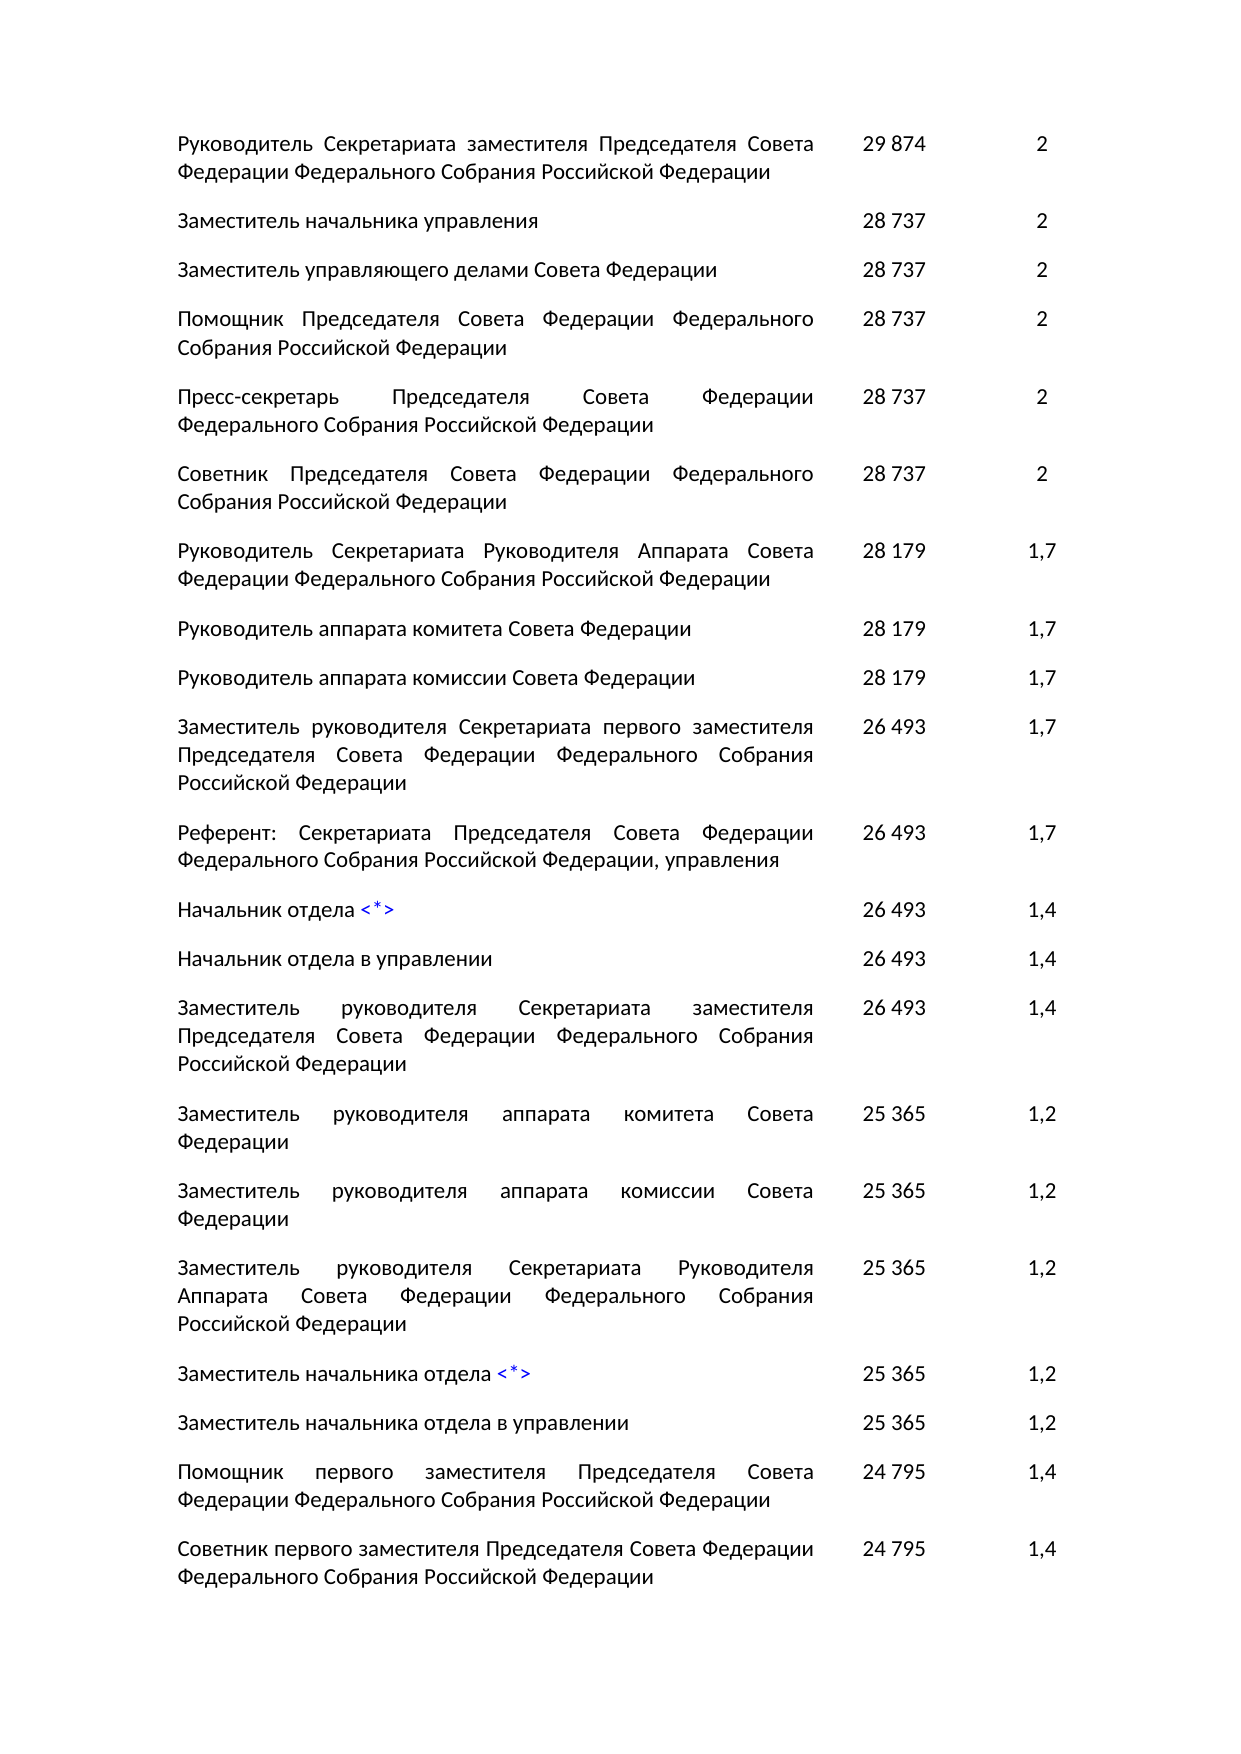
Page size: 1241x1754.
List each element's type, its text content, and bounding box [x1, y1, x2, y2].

table_cell Заместитель начальника отдела в управлении [171, 1397, 820, 1447]
table_cell Заместитель начальника отдела <*> [171, 1348, 820, 1397]
table_cell 1,4 [968, 884, 1116, 933]
table_cell 25 365 [820, 1088, 968, 1165]
table_cell 1,2 [968, 1397, 1116, 1447]
table_cell 26 493 [820, 702, 968, 807]
table_cell Заместитель руководителя Секретариата первого заместителя Председателя Совета Федерации Федерального Собрания Российской Федерации [171, 702, 820, 807]
table_cell 25 365 [820, 1397, 968, 1447]
table_cell 28 737 [820, 371, 968, 448]
table_cell 26 493 [820, 934, 968, 983]
table_cell Пресс-секретарь Председателя Совета Федерации Федерального Собрания Российской Федерации [171, 371, 820, 448]
table_cell 29 874 [820, 118, 968, 195]
table_cell 1,2 [968, 1165, 1116, 1243]
table_cell 28 737 [820, 245, 968, 294]
table_cell Заместитель руководителя аппарата комитета Совета Федерации [171, 1088, 820, 1165]
table_cell 28 179 [820, 603, 968, 652]
table_cell 1,2 [968, 1088, 1116, 1165]
table_cell 28 737 [820, 449, 968, 526]
table_cell 1,2 [968, 1348, 1116, 1397]
table_cell 24 795 [820, 1524, 968, 1601]
table_cell Заместитель начальника управления [171, 195, 820, 245]
table_cell 2 [968, 245, 1116, 294]
table_cell 1,2 [968, 1243, 1116, 1348]
table_cell 1,7 [968, 702, 1116, 807]
table_cell 1,4 [968, 1524, 1116, 1601]
table_cell Руководитель Секретариата заместителя Председателя Совета Федерации Федерального Собрания Российской Федерации [171, 118, 820, 195]
table_cell 1,7 [968, 526, 1116, 603]
table_cell 1,4 [968, 934, 1116, 983]
table_cell 1,7 [968, 653, 1116, 702]
table_cell Советник первого заместителя Председателя Совета Федерации Федерального Собрания Российской Федерации [171, 1524, 820, 1601]
table_cell Руководитель аппарата комитета Совета Федерации [171, 603, 820, 652]
table_cell Помощник первого заместителя Председателя Совета Федерации Федерального Собрания Российской Федерации [171, 1447, 820, 1524]
table_cell 25 365 [820, 1348, 968, 1397]
table_cell Начальник отдела в управлении [171, 934, 820, 983]
table_cell Советник Председателя Совета Федерации Федерального Собрания Российской Федерации [171, 449, 820, 526]
table_cell 28 179 [820, 653, 968, 702]
table_cell 1,7 [968, 807, 1116, 884]
table_cell 26 493 [820, 983, 968, 1088]
table_cell 25 365 [820, 1243, 968, 1348]
table_cell Заместитель руководителя Секретариата Руководителя Аппарата Совета Федерации Федерального Собрания Российской Федерации [171, 1243, 820, 1348]
table_cell Заместитель руководителя Секретариата заместителя Председателя Совета Федерации Федерального Собрания Российской Федерации [171, 983, 820, 1088]
table_cell 1,4 [968, 983, 1116, 1088]
table_cell 26 493 [820, 884, 968, 933]
table_cell 28 737 [820, 294, 968, 371]
table_cell 26 493 [820, 807, 968, 884]
table_cell 1,4 [968, 1447, 1116, 1524]
table_cell 24 795 [820, 1447, 968, 1524]
table_cell Референт: Секретариата Председателя Совета Федерации Федерального Собрания Российской Федерации, управления [171, 807, 820, 884]
table_cell Руководитель Секретариата Руководителя Аппарата Совета Федерации Федерального Собрания Российской Федерации [171, 526, 820, 603]
table_cell Руководитель аппарата комиссии Совета Федерации [171, 653, 820, 702]
table_cell 2 [968, 449, 1116, 526]
table_cell 28 737 [820, 195, 968, 245]
table_cell 2 [968, 118, 1116, 195]
table_cell 25 365 [820, 1165, 968, 1243]
table_cell Заместитель руководителя аппарата комиссии Совета Федерации [171, 1165, 820, 1243]
table_cell Начальник отдела <*> [171, 884, 820, 933]
table_cell 1,7 [968, 603, 1116, 652]
table_cell 2 [968, 195, 1116, 245]
table_cell Помощник Председателя Совета Федерации Федерального Собрания Российской Федерации [171, 294, 820, 371]
table_cell 2 [968, 371, 1116, 448]
table_cell 2 [968, 294, 1116, 371]
table_cell Заместитель управляющего делами Совета Федерации [171, 245, 820, 294]
table_cell 28 179 [820, 526, 968, 603]
